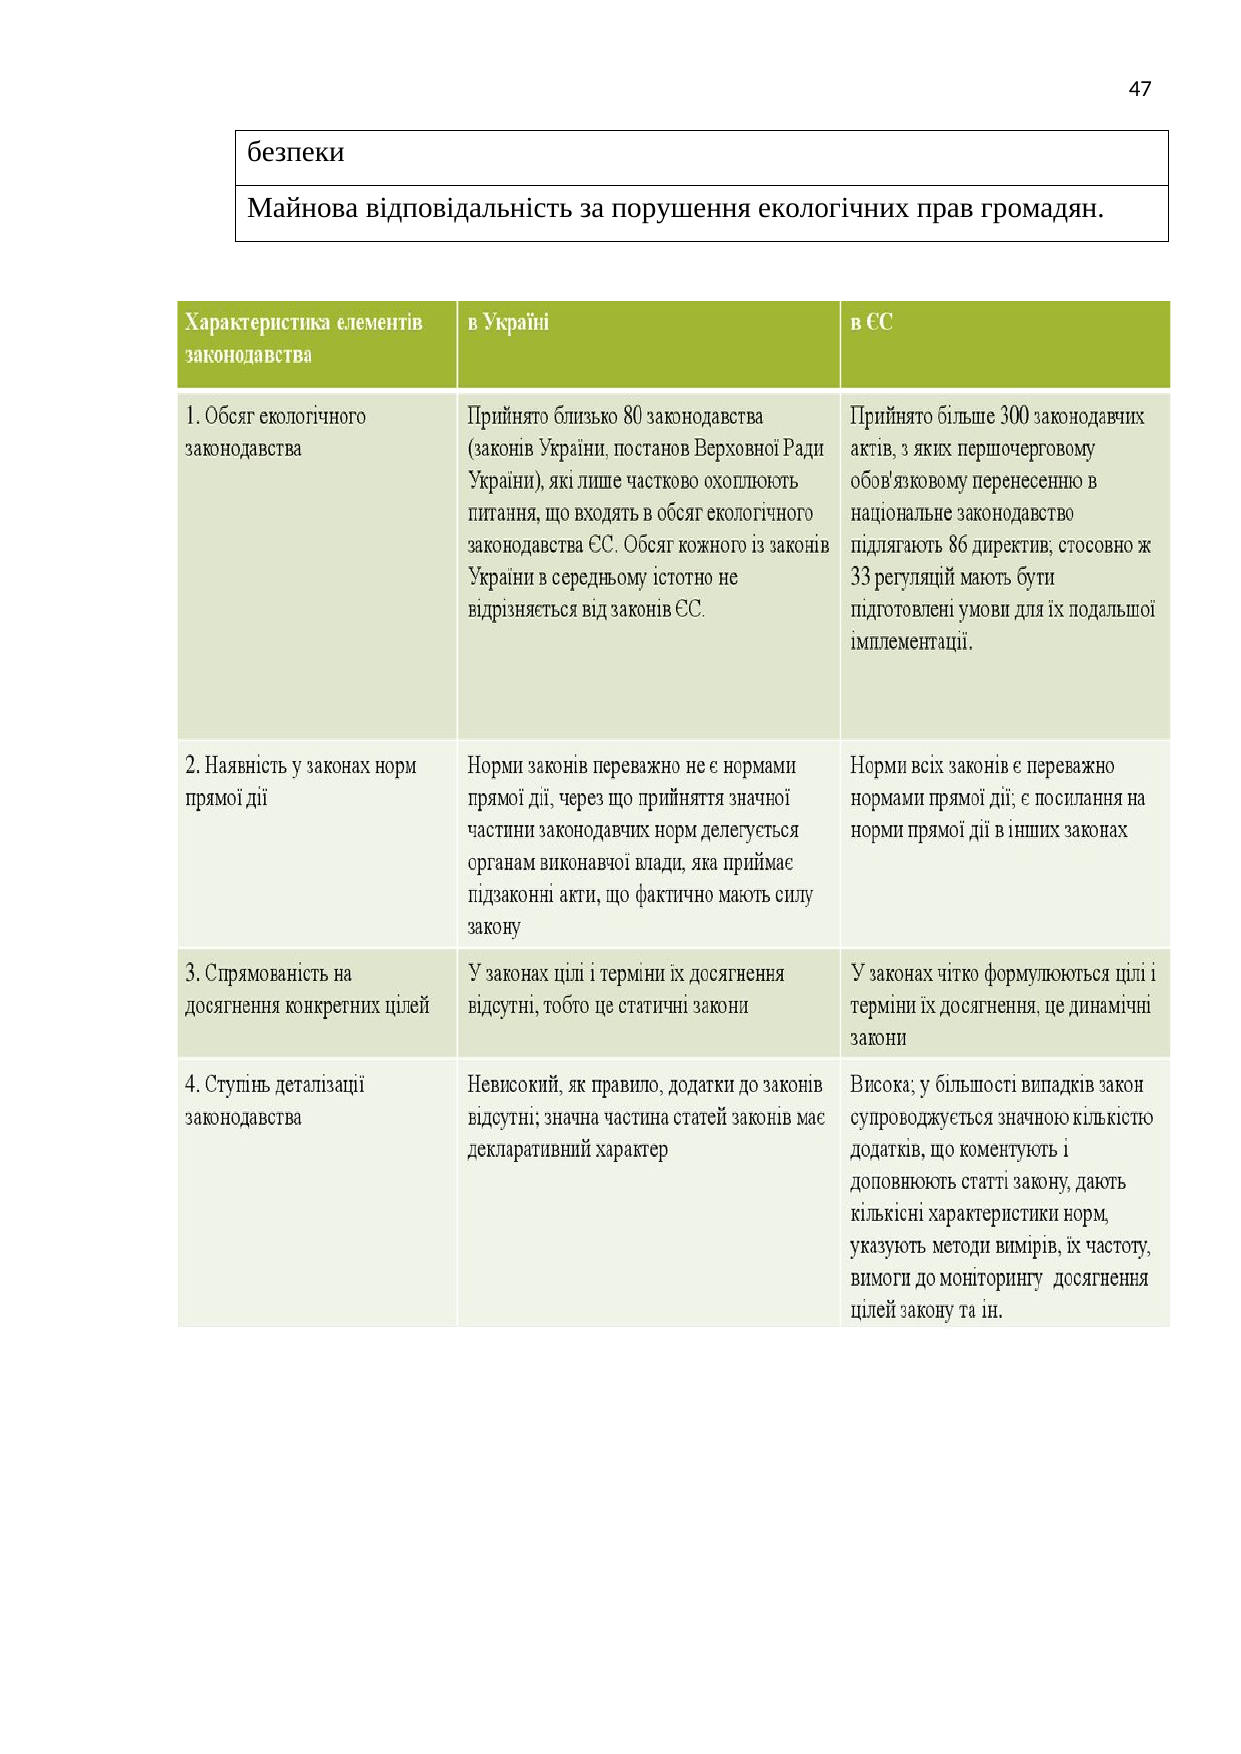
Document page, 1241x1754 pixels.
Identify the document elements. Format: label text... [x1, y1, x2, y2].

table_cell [236, 131, 1168, 185]
picture [177, 301, 1171, 1329]
table_cell Майнова відповідальність за порушення екологічних прав громадян. [236, 186, 1168, 241]
